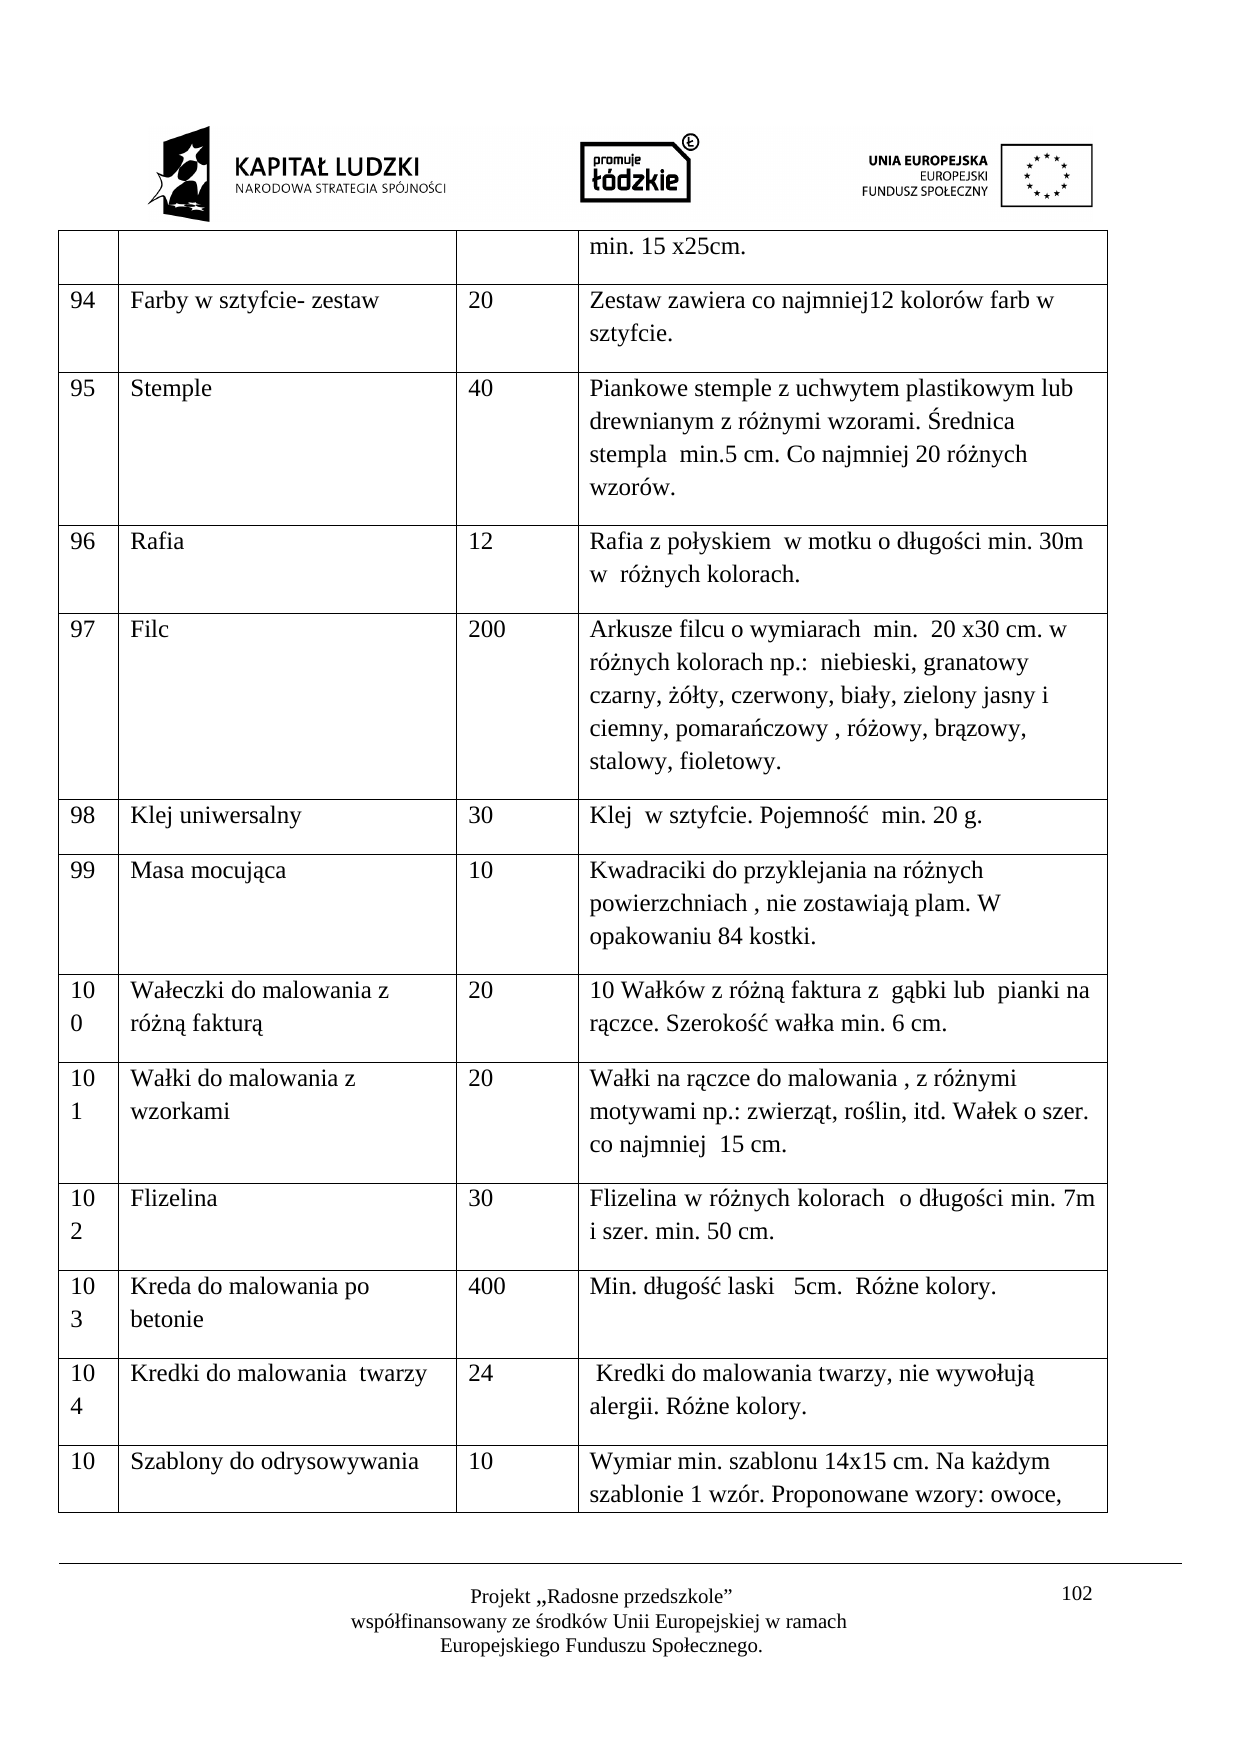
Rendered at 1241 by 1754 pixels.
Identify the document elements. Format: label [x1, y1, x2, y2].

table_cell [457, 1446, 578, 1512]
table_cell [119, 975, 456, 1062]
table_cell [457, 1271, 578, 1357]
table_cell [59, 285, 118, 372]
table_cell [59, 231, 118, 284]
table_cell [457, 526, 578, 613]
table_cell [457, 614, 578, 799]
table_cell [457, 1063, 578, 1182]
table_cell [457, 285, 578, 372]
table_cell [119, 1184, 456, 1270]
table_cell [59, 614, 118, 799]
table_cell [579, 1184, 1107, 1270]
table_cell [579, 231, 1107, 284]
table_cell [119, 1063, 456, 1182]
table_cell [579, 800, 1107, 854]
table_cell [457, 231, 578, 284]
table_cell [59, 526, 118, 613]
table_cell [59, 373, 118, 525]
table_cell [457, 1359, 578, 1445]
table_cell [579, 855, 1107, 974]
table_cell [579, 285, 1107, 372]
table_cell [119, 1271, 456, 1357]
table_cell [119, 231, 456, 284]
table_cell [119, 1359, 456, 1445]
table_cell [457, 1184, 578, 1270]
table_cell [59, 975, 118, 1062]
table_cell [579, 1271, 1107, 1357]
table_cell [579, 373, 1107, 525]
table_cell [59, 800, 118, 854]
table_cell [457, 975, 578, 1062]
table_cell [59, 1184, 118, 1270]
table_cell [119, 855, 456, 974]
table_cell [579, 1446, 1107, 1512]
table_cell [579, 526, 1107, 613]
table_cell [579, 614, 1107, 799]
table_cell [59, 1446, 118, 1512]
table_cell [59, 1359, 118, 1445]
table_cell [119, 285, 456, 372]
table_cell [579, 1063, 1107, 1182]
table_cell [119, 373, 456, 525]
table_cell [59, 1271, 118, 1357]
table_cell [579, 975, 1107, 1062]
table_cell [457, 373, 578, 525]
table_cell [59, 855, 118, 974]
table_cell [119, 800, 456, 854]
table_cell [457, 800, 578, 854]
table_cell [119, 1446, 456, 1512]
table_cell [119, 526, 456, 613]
picture [147, 126, 1093, 222]
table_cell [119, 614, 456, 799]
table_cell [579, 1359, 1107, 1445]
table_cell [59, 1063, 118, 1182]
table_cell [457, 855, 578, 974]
